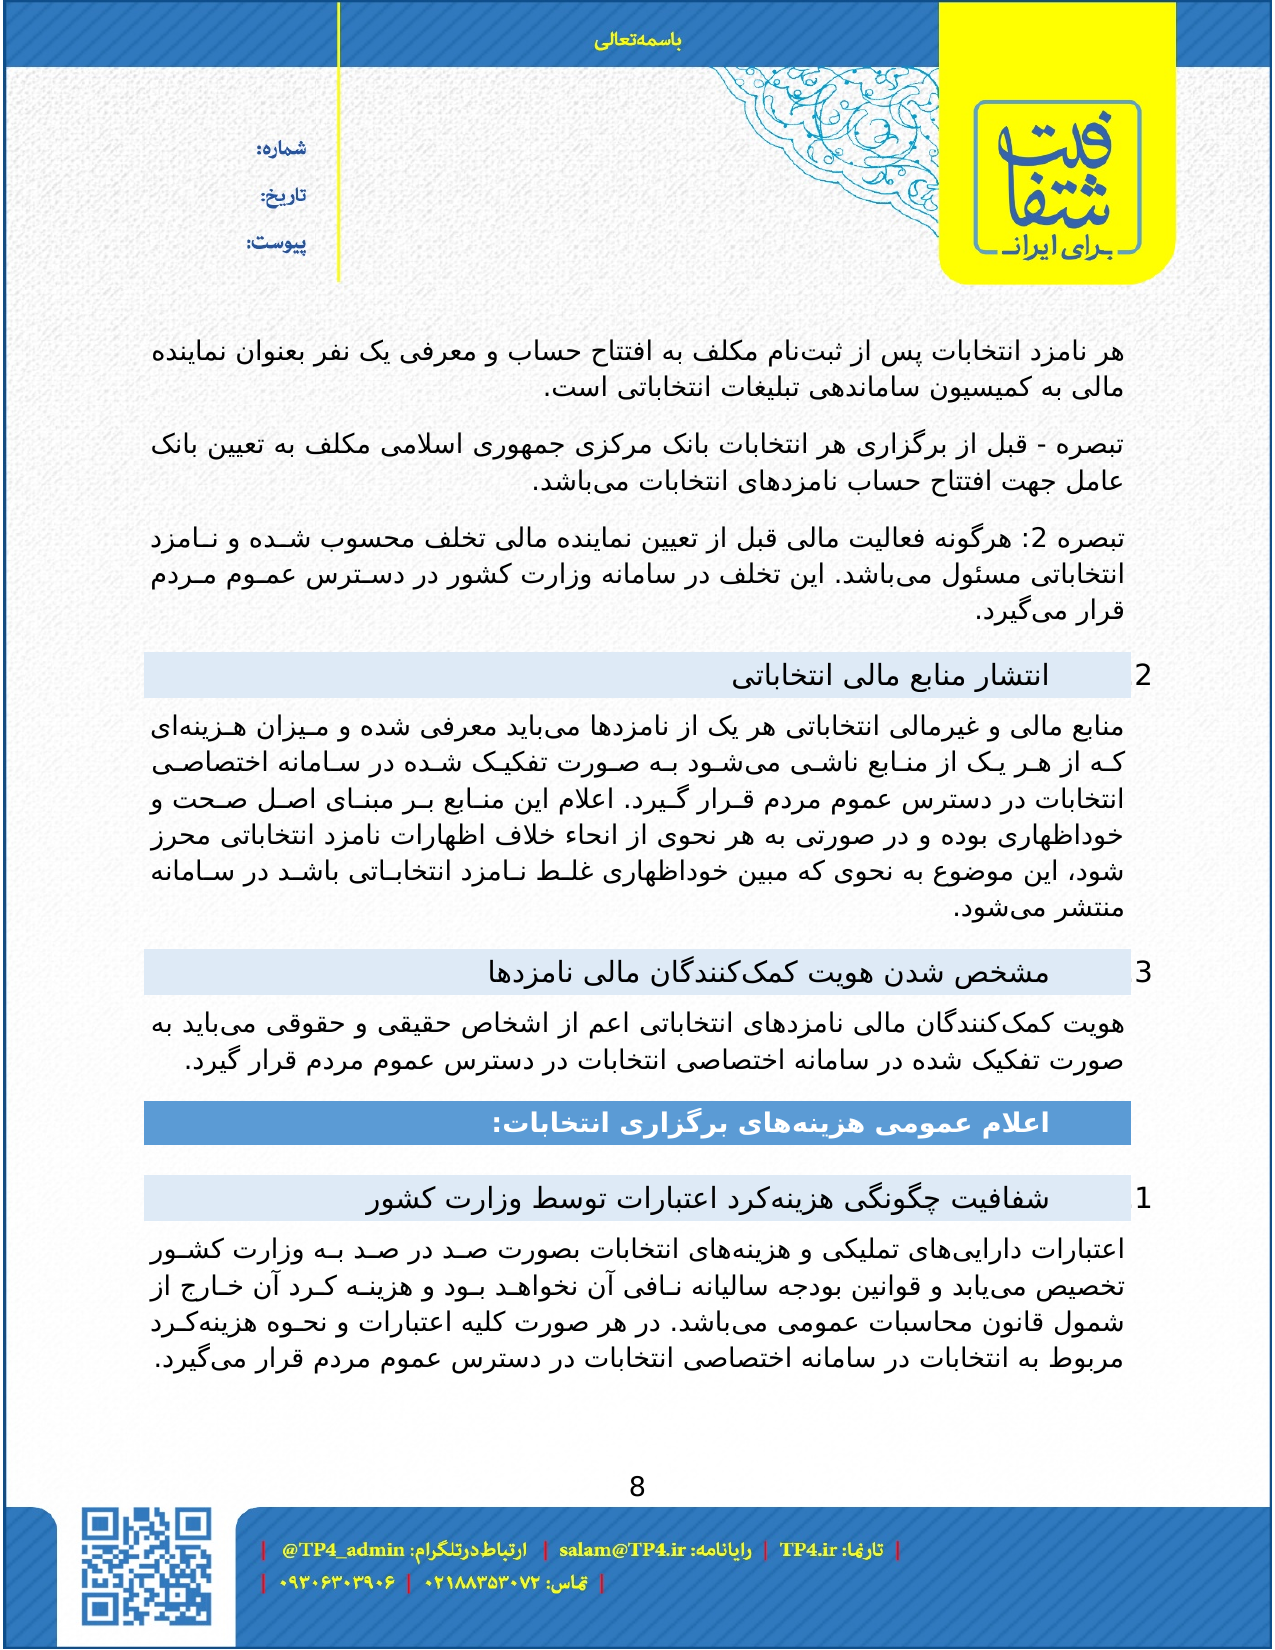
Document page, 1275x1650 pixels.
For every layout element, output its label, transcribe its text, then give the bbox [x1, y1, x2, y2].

text هویت کمک‌کنندگان مالی نامزدهای انتخاباتی اعم از اشخاص حقیقی و حقوقی می‌باید به صورت تفکیک شده در سامانه اختصاصی انتخابات در دسترس عموم مردم قرار گیرد. [150, 1008, 1125, 1076]
text تبصره - قبل از برگزاری هر انتخابات بانک مرکزی جمهوری اسلامی مکلف به تعیین بانک عامل جهت افتتاح حساب نامزدهای انتخابات می‌باشد. [150, 429, 1125, 496]
subtitle انتشار منابع مالی انتخاباتی [150, 658, 1125, 692]
text اعتبارات دارایی‌های تملیکی و هزینه‌های انتخابات بصورت صد در صد به وزارت کشور تخصیص می‌یابد و قوانین بودجه سالیانه نافی آن نخواهد بود و هزینه کرد آن خارج از شمول قانون محاسبات عمومی می‌باشد. در هر صورت کلیه اعتبارات و نحوه هزینه‌کرد مربوط به انتخابات در سامانه اختصاصی انتخابات در دسترس عموم مردم قرار می‌گیرد. [150, 1234, 1125, 1374]
text منابع مالی و غیرمالی انتخاباتی هر یک از نامزدها می‌باید معرفی شده و میزان هزینه‌ای که از هر یک از منابع ناشی می‌شود به صورت تفکیک شده در سامانه اختصاصی انتخابات در دسترس عموم مردم قرار گیرد. اعلام این منابع بر مبنای اصل صحت و خوداظهاری بوده و در صورتی به هر نحوی از انحاء خلاف اظهارات نامزد انتخاباتی محرز شود، این موضوع به نحوی که مبین خوداظهاری غلط نامزد انتخاباتی باشد در سامانه منتشر می‌شود. [150, 711, 1125, 923]
subtitle مشخص شدن هویت کمک‌کنندگان مالی نامزدها [150, 955, 1125, 989]
text هر نامزد انتخابات پس از ثبت‌نام مکلف به افتتاح حساب و معرفی یک نفر بعنوان نماینده مالی به کمیسیون ساماندهی تبلیغات انتخاباتی است. [150, 335, 1125, 403]
text تبصره 2: هرگونه فعالیت مالی قبل از تعیین نماینده مالی تخلف محسوب شده و نامزد انتخاباتی مسئول می‌باشد. این تخلف در سامانه وزارت کشور در دسترس عموم مردم قرار می‌گیرد. [150, 522, 1125, 626]
picture [3, 0, 1272, 1649]
subtitle شفافیت چگونگی هزینه‌کرد اعتبارات توسط وزارت کشور [150, 1181, 1125, 1215]
subtitle اعلام عمومی هزینه‌های برگزاری انتخابات: [150, 1108, 1125, 1139]
